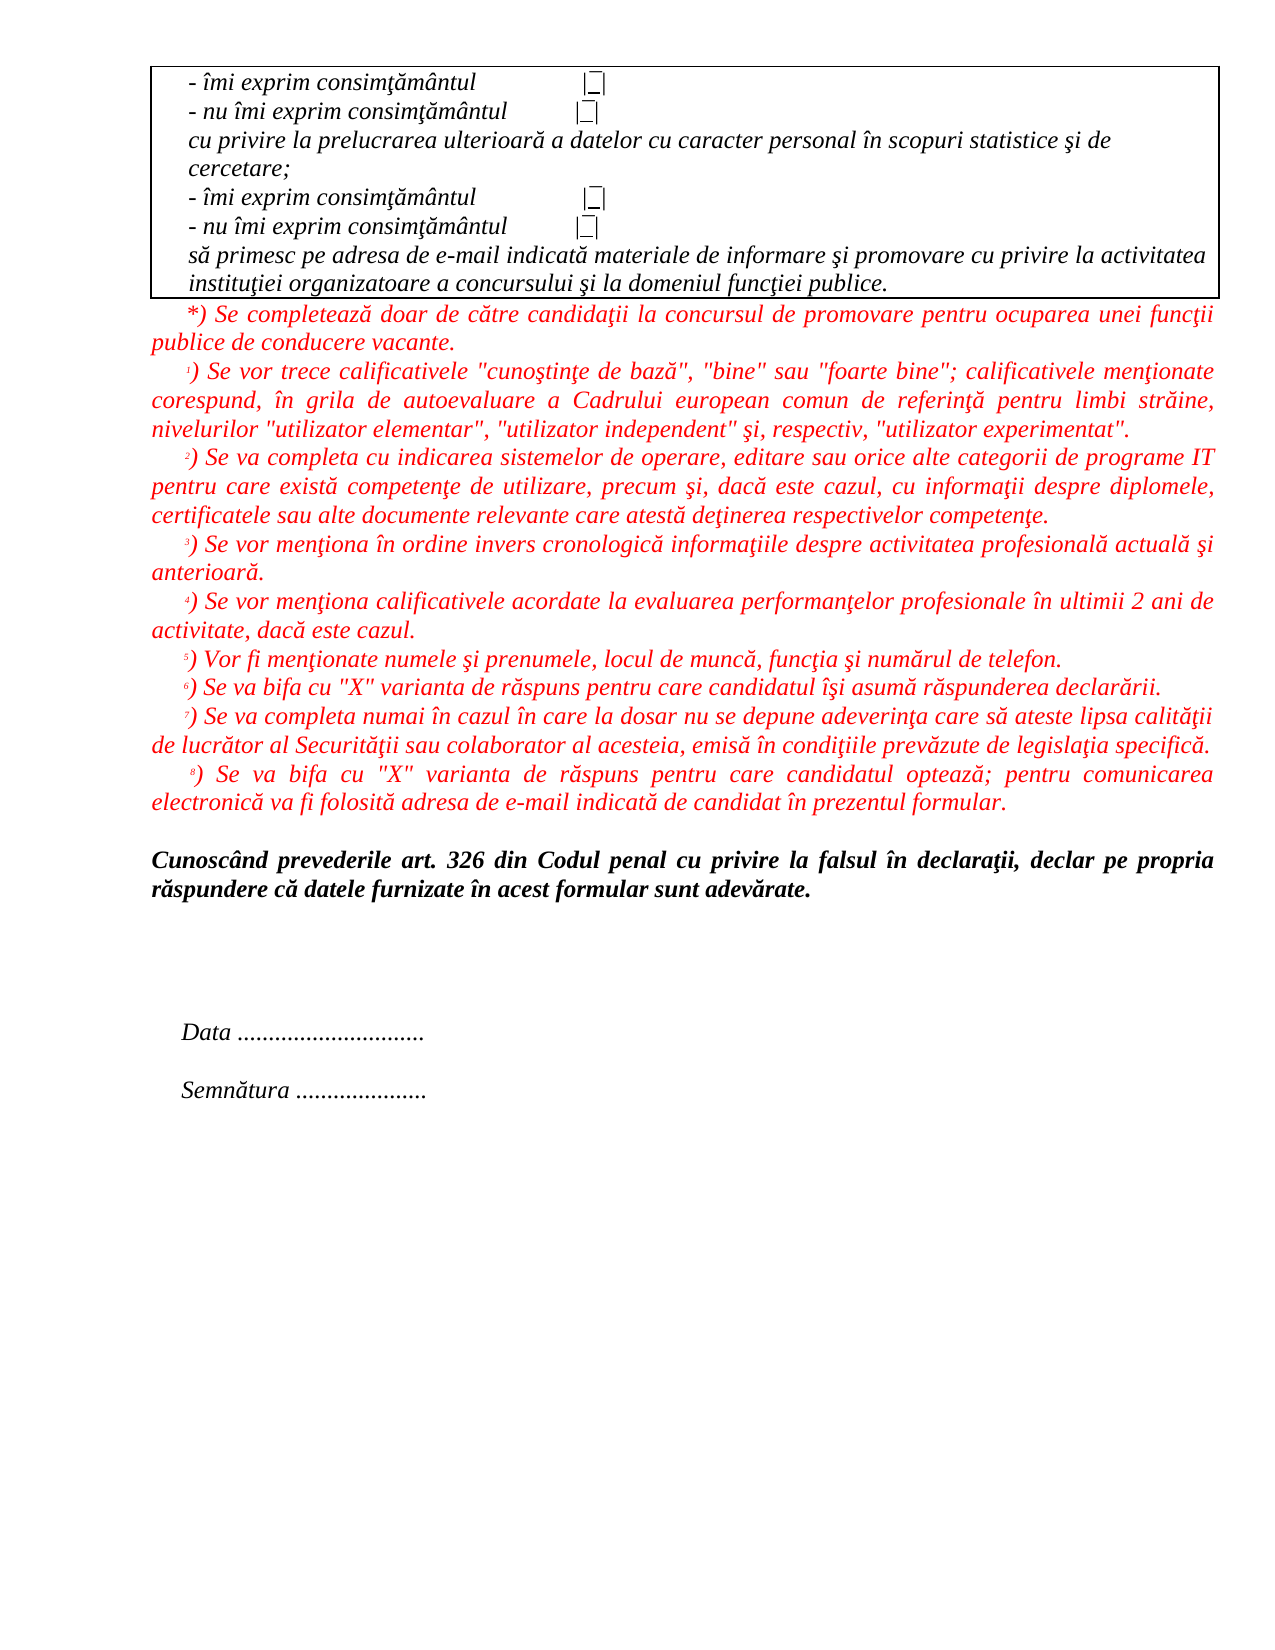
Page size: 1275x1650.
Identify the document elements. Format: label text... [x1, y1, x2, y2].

table_cell Cunoscând prevederile art. 326 din Codul penal cu privire la falsul în declaraţii, declar pe propria răspundere că datele furnizate în acest formular sunt adevărate. [151, 816, 1219, 1017]
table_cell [152, 67, 1218, 297]
table_cell *) Se completează doar de către candidaţii la concursul de promovare pentru ocuparea unei funcţii publice de conducere vacante. 1) Se vor trece calificativele "cunoştinţe de bază", "bine" sau "foarte bine"; calificativele menţionate corespund, în grila de autoevaluare a Cadrului european comun de referinţă pentru limbi străine, nivelurilor "utilizator elementar", "utilizator independent" şi, respectiv, "utilizator experimentat". 2) Se va completa cu indicarea sistemelor de operare, editare sau orice alte categorii de programe IT pentru care există competenţe de utilizare, precum şi, dacă este cazul, cu informaţii despre diplomele, certificatele sau alte documente relevante care atestă deţinerea respectivelor competenţe. 3) Se vor menţiona în ordine invers cronologică informaţiile despre activitatea profesională actuală şi anterioară. 4) Se vor menţiona calificativele acordate la evaluarea performanţelor profesionale în ultimii 2 ani de activitate, dacă este cazul. 5) Vor fi menţionate numele şi prenumele, locul de muncă, funcţia şi numărul de telefon. 6) Se va bifa cu "X" varianta de răspuns pentru care candidatul îşi asumă răspunderea declarării. 7) Se va completa numai în cazul în care la dosar nu se depune adeverinţa care să ateste lipsa calităţii de lucrător al Securităţii sau colaborator al acesteia, emisă în condiţiile prevăzute de legislaţia specifică. 8) Se va bifa cu "X" varianta de răspuns pentru care candidatul optează; pentru comunicarea electronică va fi folosită adresa de e-mail indicată de candidat în prezentul formular. [151, 299, 1219, 816]
table_cell Data .............................. Semnătura ..................... [151, 1018, 1219, 1104]
